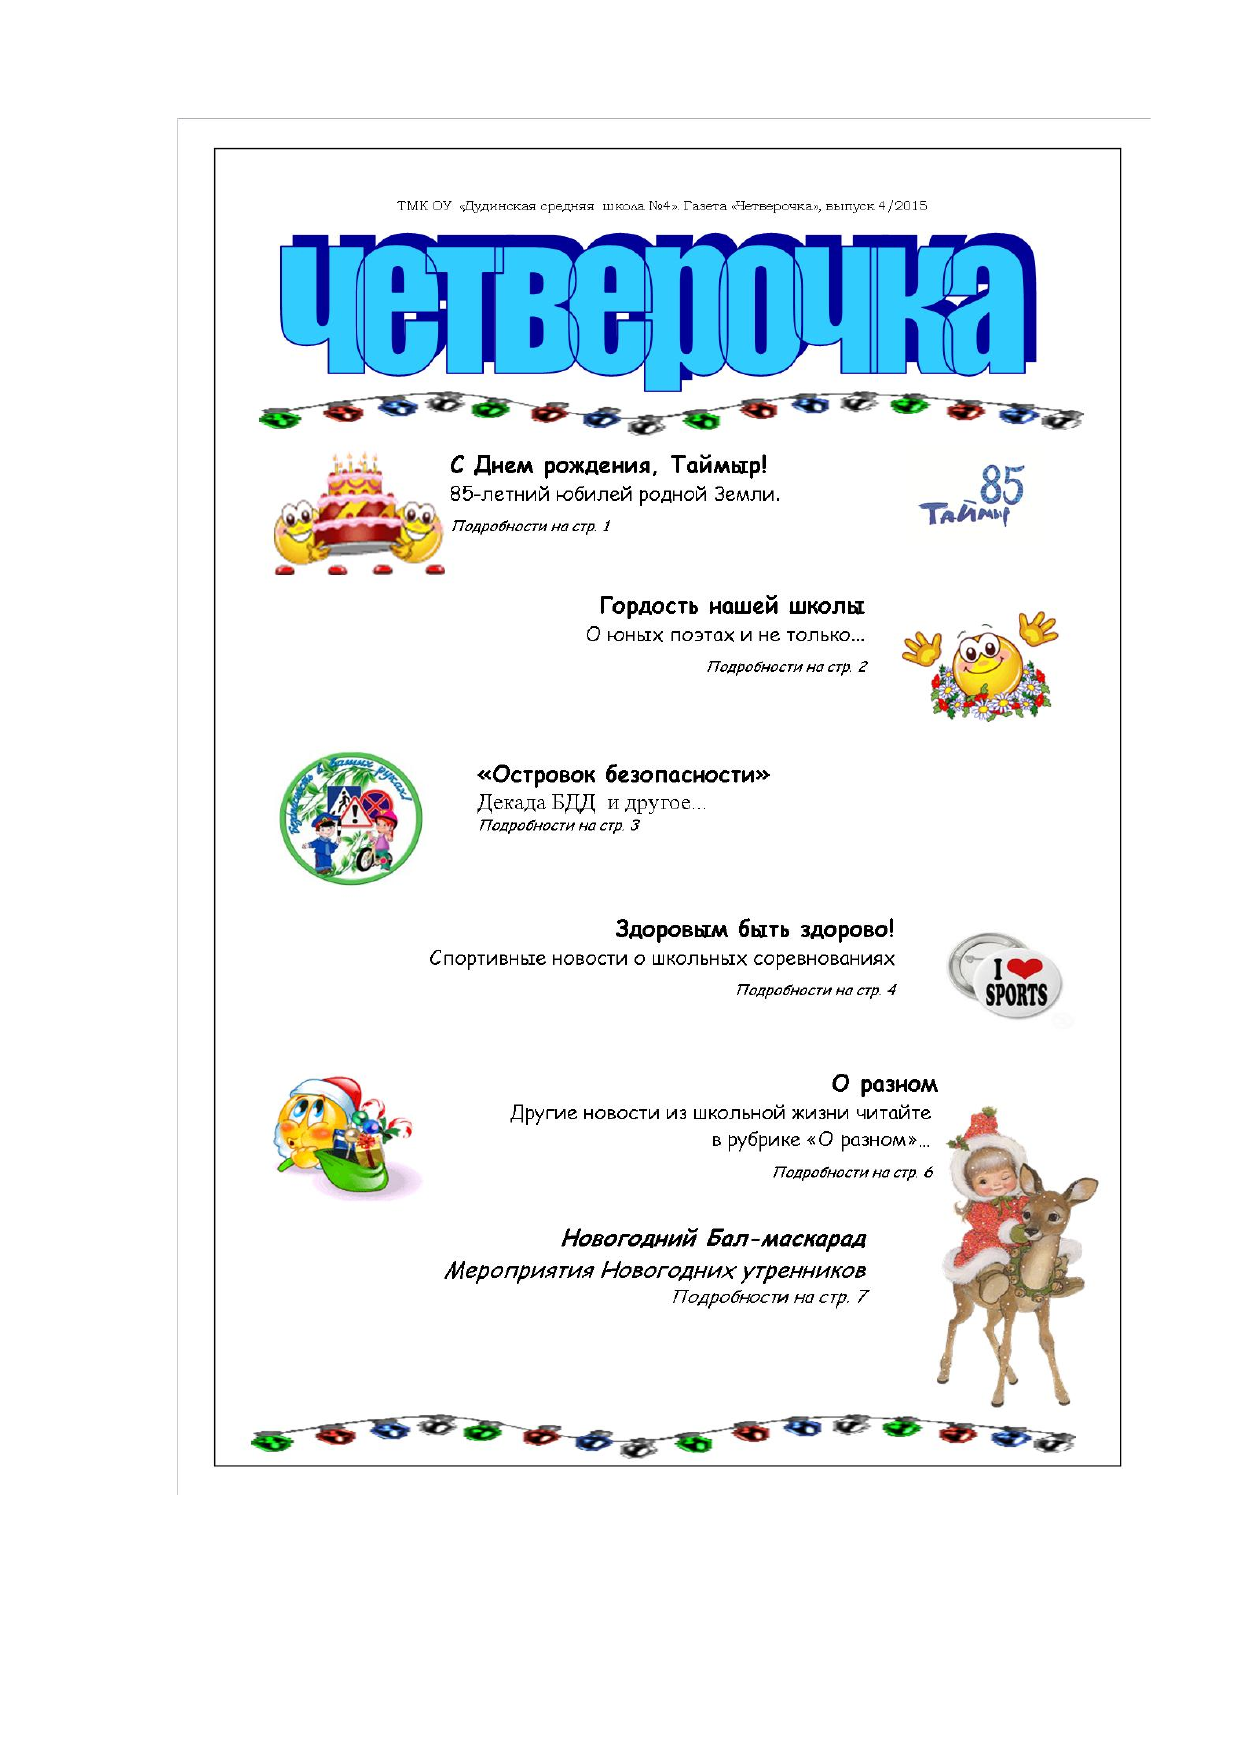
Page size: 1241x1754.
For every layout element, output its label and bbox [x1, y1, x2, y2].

picture [177, 118, 1151, 1495]
